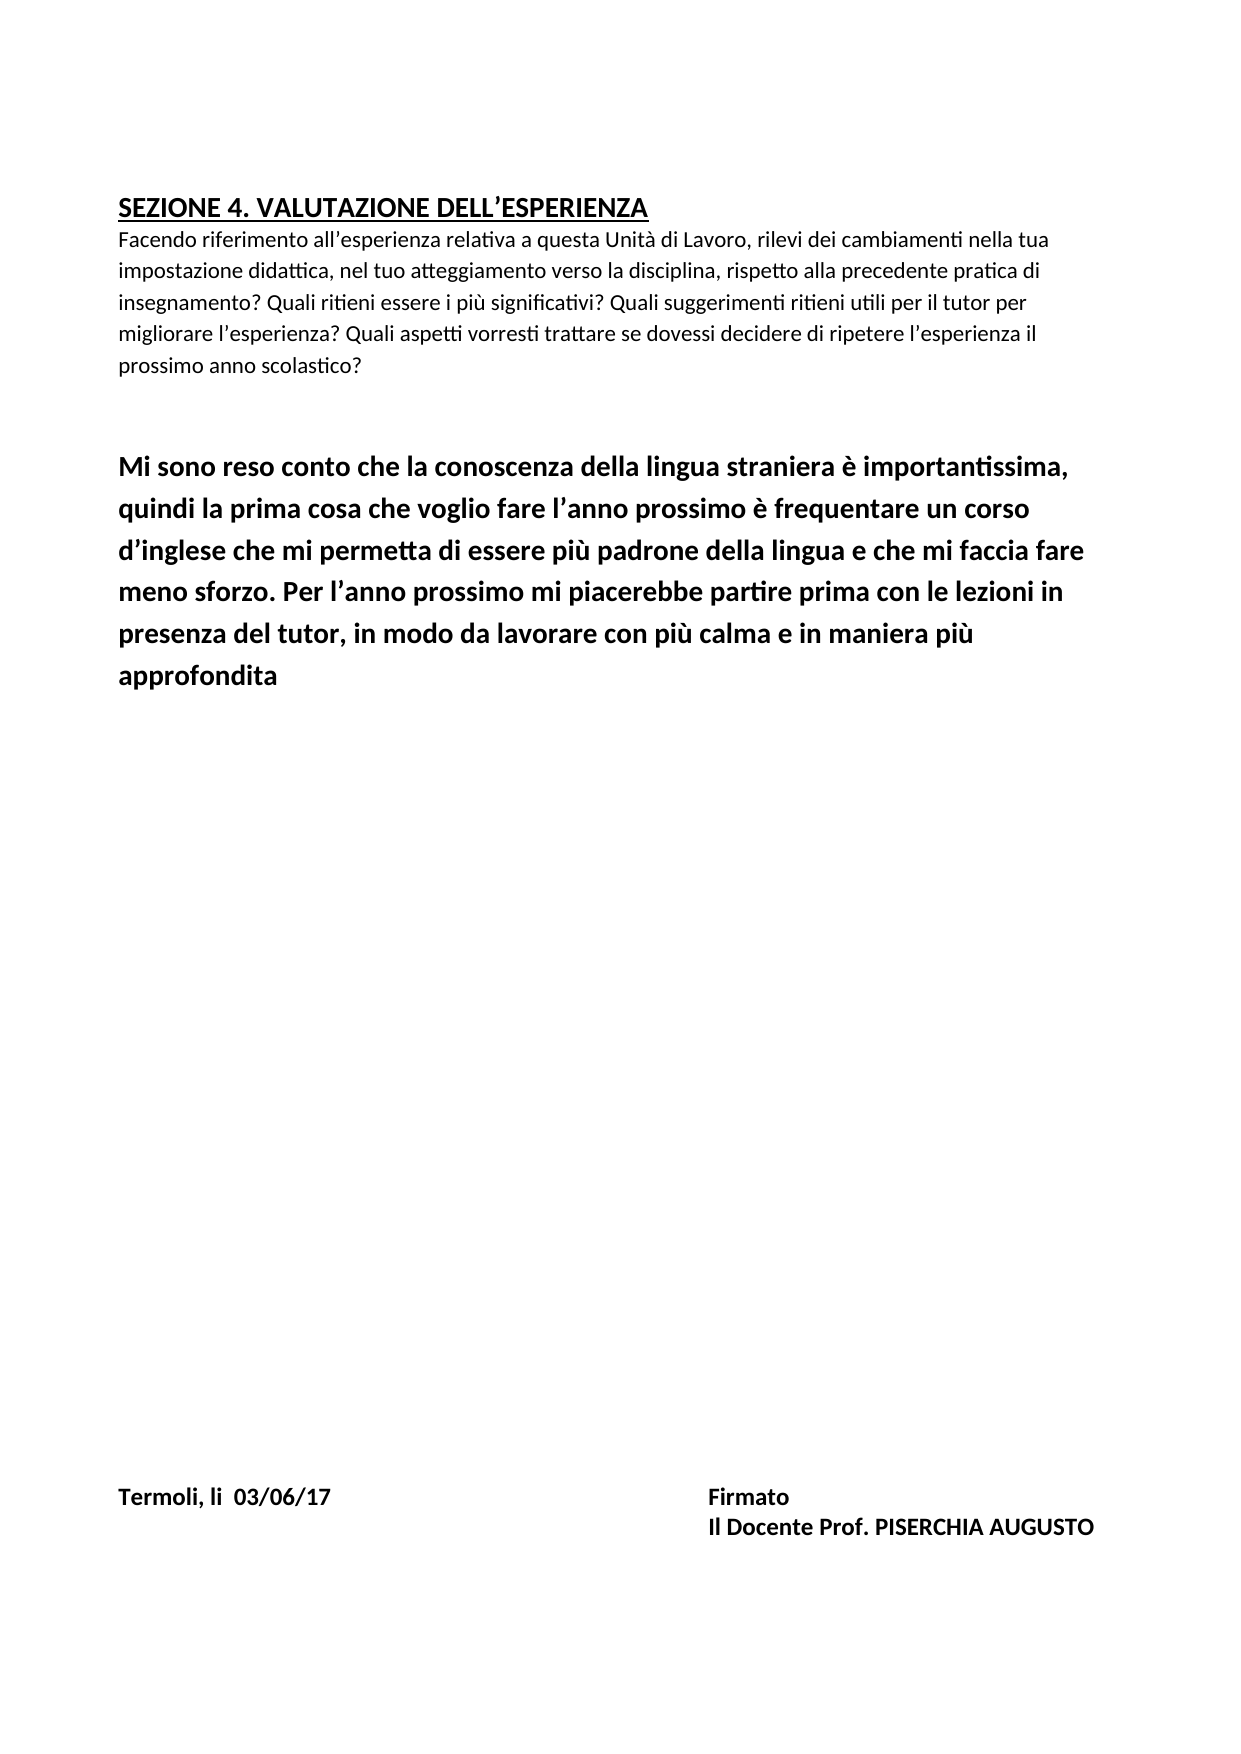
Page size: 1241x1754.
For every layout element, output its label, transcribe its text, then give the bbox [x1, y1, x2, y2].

text presenza del tutor, in modo da lavorare con più calma e in maniera più [118, 627, 1122, 647]
text Facendo riferimento all’esperienza relativa a questa Unità di Lavoro, rilevi dei cambiamenti nella tua impostazione didattica, nel tuo atteggiamento verso la disciplina, rispetto alla precedente pratica di insegnamento? Quali ritieni essere i più significativi? Quali suggerimenti ritieni utili per il tutor per migliorare l’esperienza? Quali aspetti vorresti trattare se dovessi decidere di ripetere l’esperienza il prossimo anno scolastico? [118, 225, 1070, 379]
text d’inglese che mi permetta di essere più padrone della lingua e che mi faccia fare [118, 543, 1122, 564]
text Mi sono reso conto che la conoscenza della lingua straniera è importantissima, [118, 460, 1122, 481]
text Il Docente Prof. PISERCHIA AUGUSTO [634, 1511, 1122, 1542]
text meno sforzo. Per l’anno prossimo mi piacerebbe partire prima con le lezioni in [118, 585, 1122, 606]
text approfondita [118, 668, 1122, 689]
text SEZIONE 4. VALUTAZIONE DELL’ESPERIENZA [118, 189, 1122, 225]
text quindi la prima cosa che voglio fare l’anno prossimo è frequentare un corso [118, 502, 1122, 522]
text Termoli, li 03/06/17 Firmato [118, 1481, 1122, 1511]
